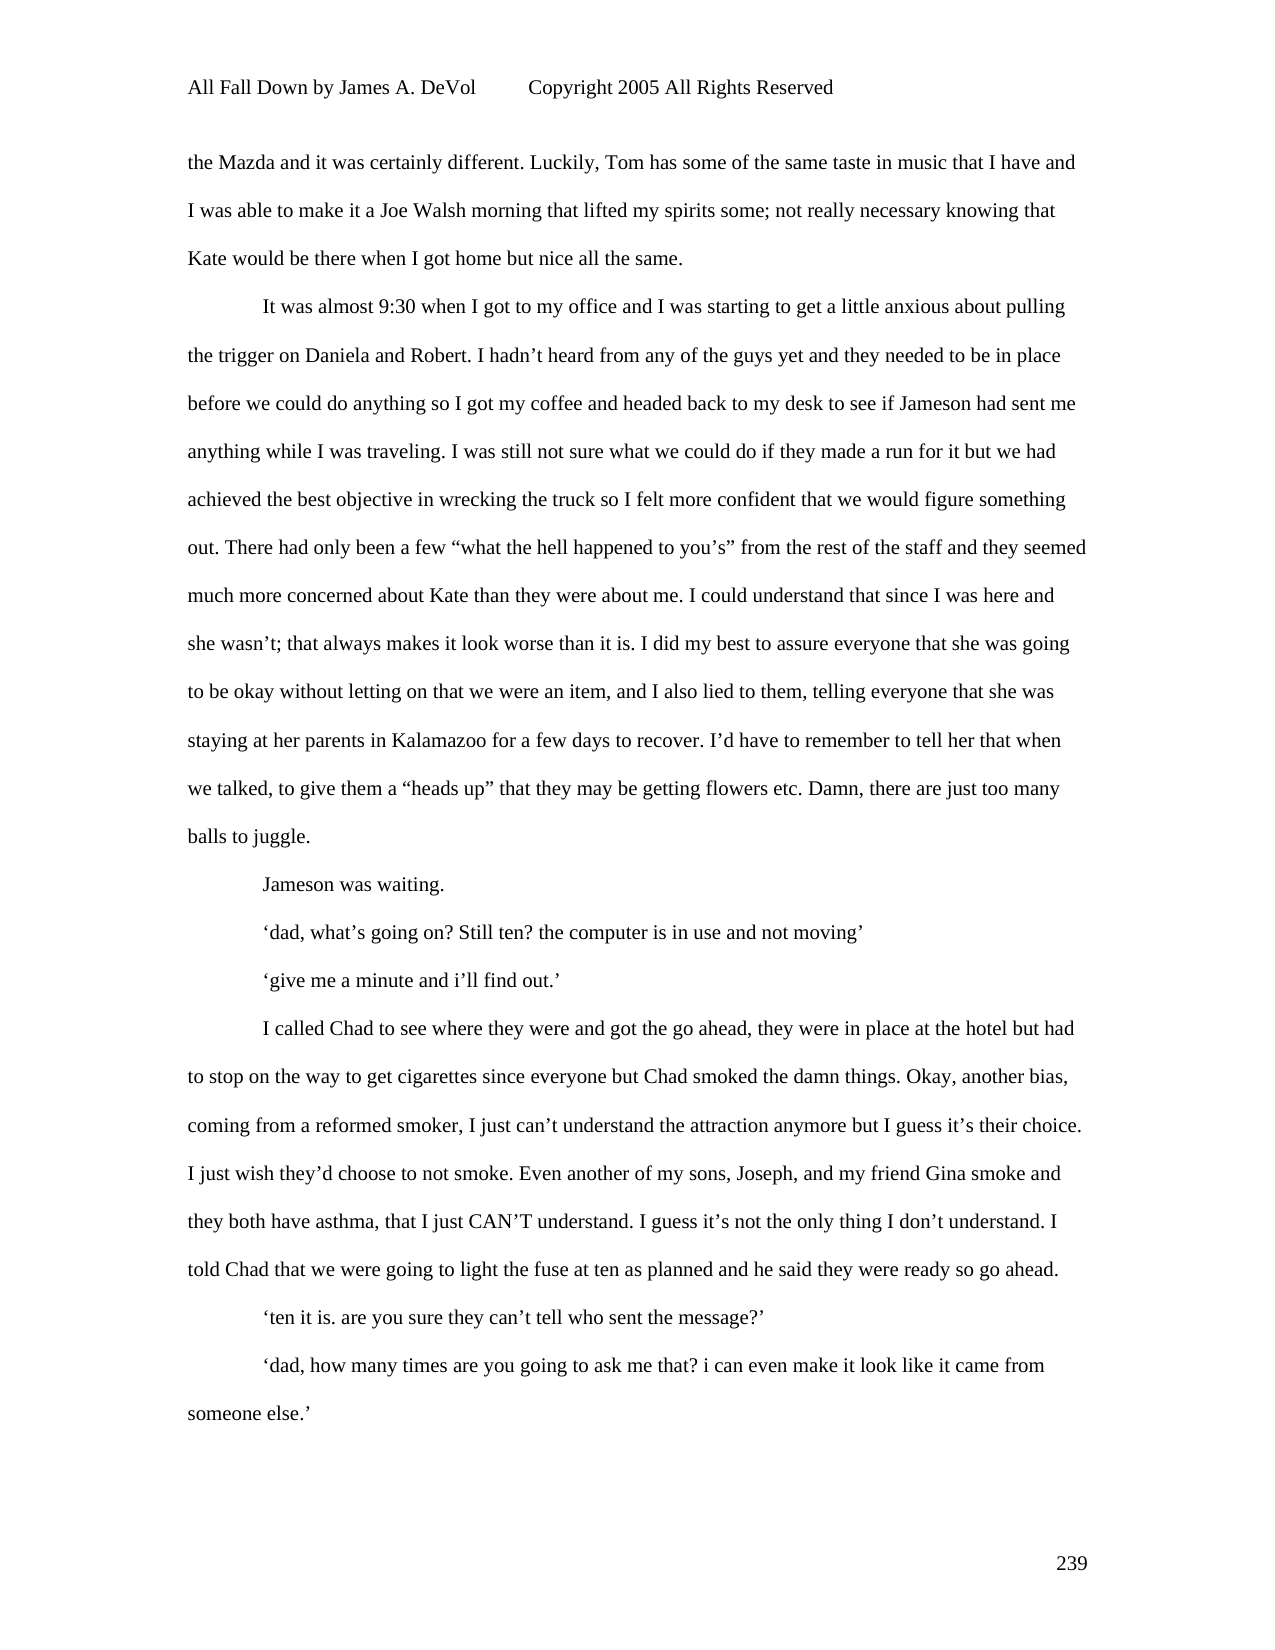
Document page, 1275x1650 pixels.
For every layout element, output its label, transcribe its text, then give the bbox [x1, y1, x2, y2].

text It was almost when I got to my office and I was starting to get a little anxious about pulling the trigger on Daniela and Robert. I hadn’t heard from any of the guys yet and they needed to be in place before we could do anything so I got my coffee and headed back to my desk to see if Jameson had sent me anything while I was traveling. I was still not sure what we could do if they made a run for it but we had achieved the best objective in wrecking the truck so I felt more confident that we would figure something out. There had only been a few “what the hell happened to you’s” from the rest of the staff and they seemed much more concerned about Kate than they were about me. I could understand that since I was here and she wasn’t; that always makes it look worse than it is. I did my best to assure everyone that she was going to be okay without letting on that we were an item, and I also lied to them, telling everyone that she was staying at her parents in for a few days to recover. I’d have to remember to tell her that when we talked, to give them a “heads up” that they may be getting flowers etc. Damn, there are just too many balls to juggle. [187, 294, 1087, 848]
text I called to see where they were and got the go ahead, they were in place at the hotel but had to stop on the way to get cigarettes since everyone but smoked the damn things. Okay, another bias, coming from a reformed smoker, I just can’t understand the attraction anymore but I guess it’s their choice. I just wish they’d choose to not smoke. Even another of my sons, Joseph, and my friend Gina smoke and they both have asthma, that I just CAN’T understand. I guess it’s not the only thing I don’t understand. I told that we were going to light the fuse at ten as planned and he said they were ready so go ahead. [187, 1016, 1087, 1281]
text ‘dad, how many times are you going to ask me that? i can even make it look like it came from someone else.’ [187, 1353, 1087, 1425]
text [187, 150, 1087, 270]
text ‘dad, what’s going on? Still ten? the computer is in use and not moving’ [187, 920, 1087, 944]
text ‘ten it is. are you sure they can’t tell who sent the message?’ [187, 1305, 1087, 1329]
text ‘give me a minute and i’ll find out.’ [187, 968, 1087, 992]
text Jameson was waiting. [187, 872, 1087, 896]
